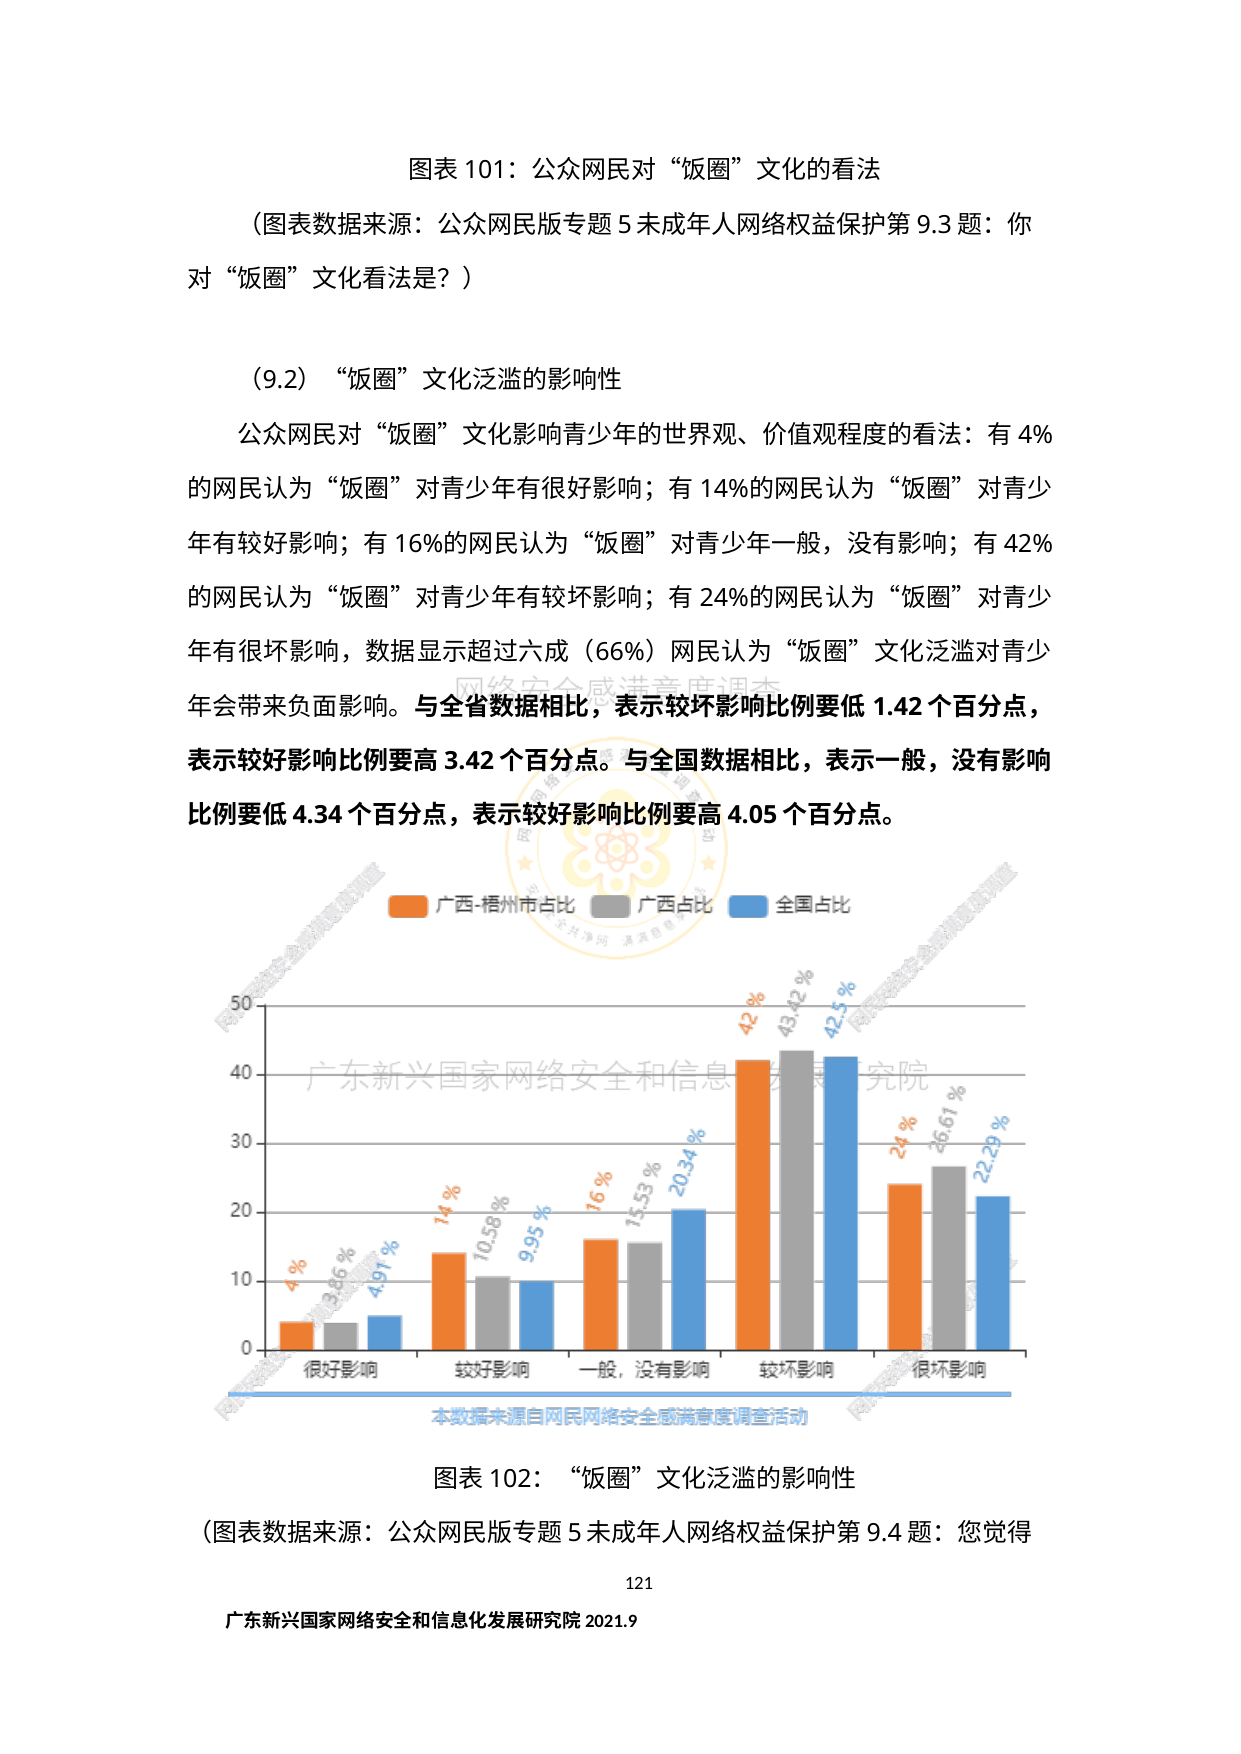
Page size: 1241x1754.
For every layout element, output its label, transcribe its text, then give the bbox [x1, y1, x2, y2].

text 图表101：公众网民对“饭圈”文化的看法 [187, 150, 1053, 186]
text 公众网民对“饭圈”文化影响青少年的世界观、价值观程度的看法：有4%的网民认为“饭圈”对青少年有很好影响；有14%的网民认为“饭圈”对青少年有较好影响；有16%的网民认为“饭圈”对青少年一般，没有影响；有42%的网民认为“饭圈”对青少年有较坏影响；有24%的网民认为“饭圈”对青少年有很坏影响，数据显示超过六成（66%）网民认为“饭圈”文化泛滥对青少年会带来负面影响。与全省数据相比，表示较坏影响比例要低1.42个百分点，表示较好影响比例要高3.42个百分点。与全国数据相比，表示一般，没有影响比例要低4.34个百分点，表示较好影响比例要高4.05个百分点。 [187, 414, 1053, 831]
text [187, 1513, 1053, 1549]
picture [199, 849, 1041, 1444]
text （9.2）“饭圈”文化泛滥的影响性 [187, 360, 1053, 396]
text 图表102：“饭圈”文化泛滥的影响性 [187, 1458, 1053, 1494]
text （图表数据来源：公众网民版专题5未成年人网络权益保护第9.3题：你对“饭圈”文化看法是？） [187, 204, 1053, 295]
